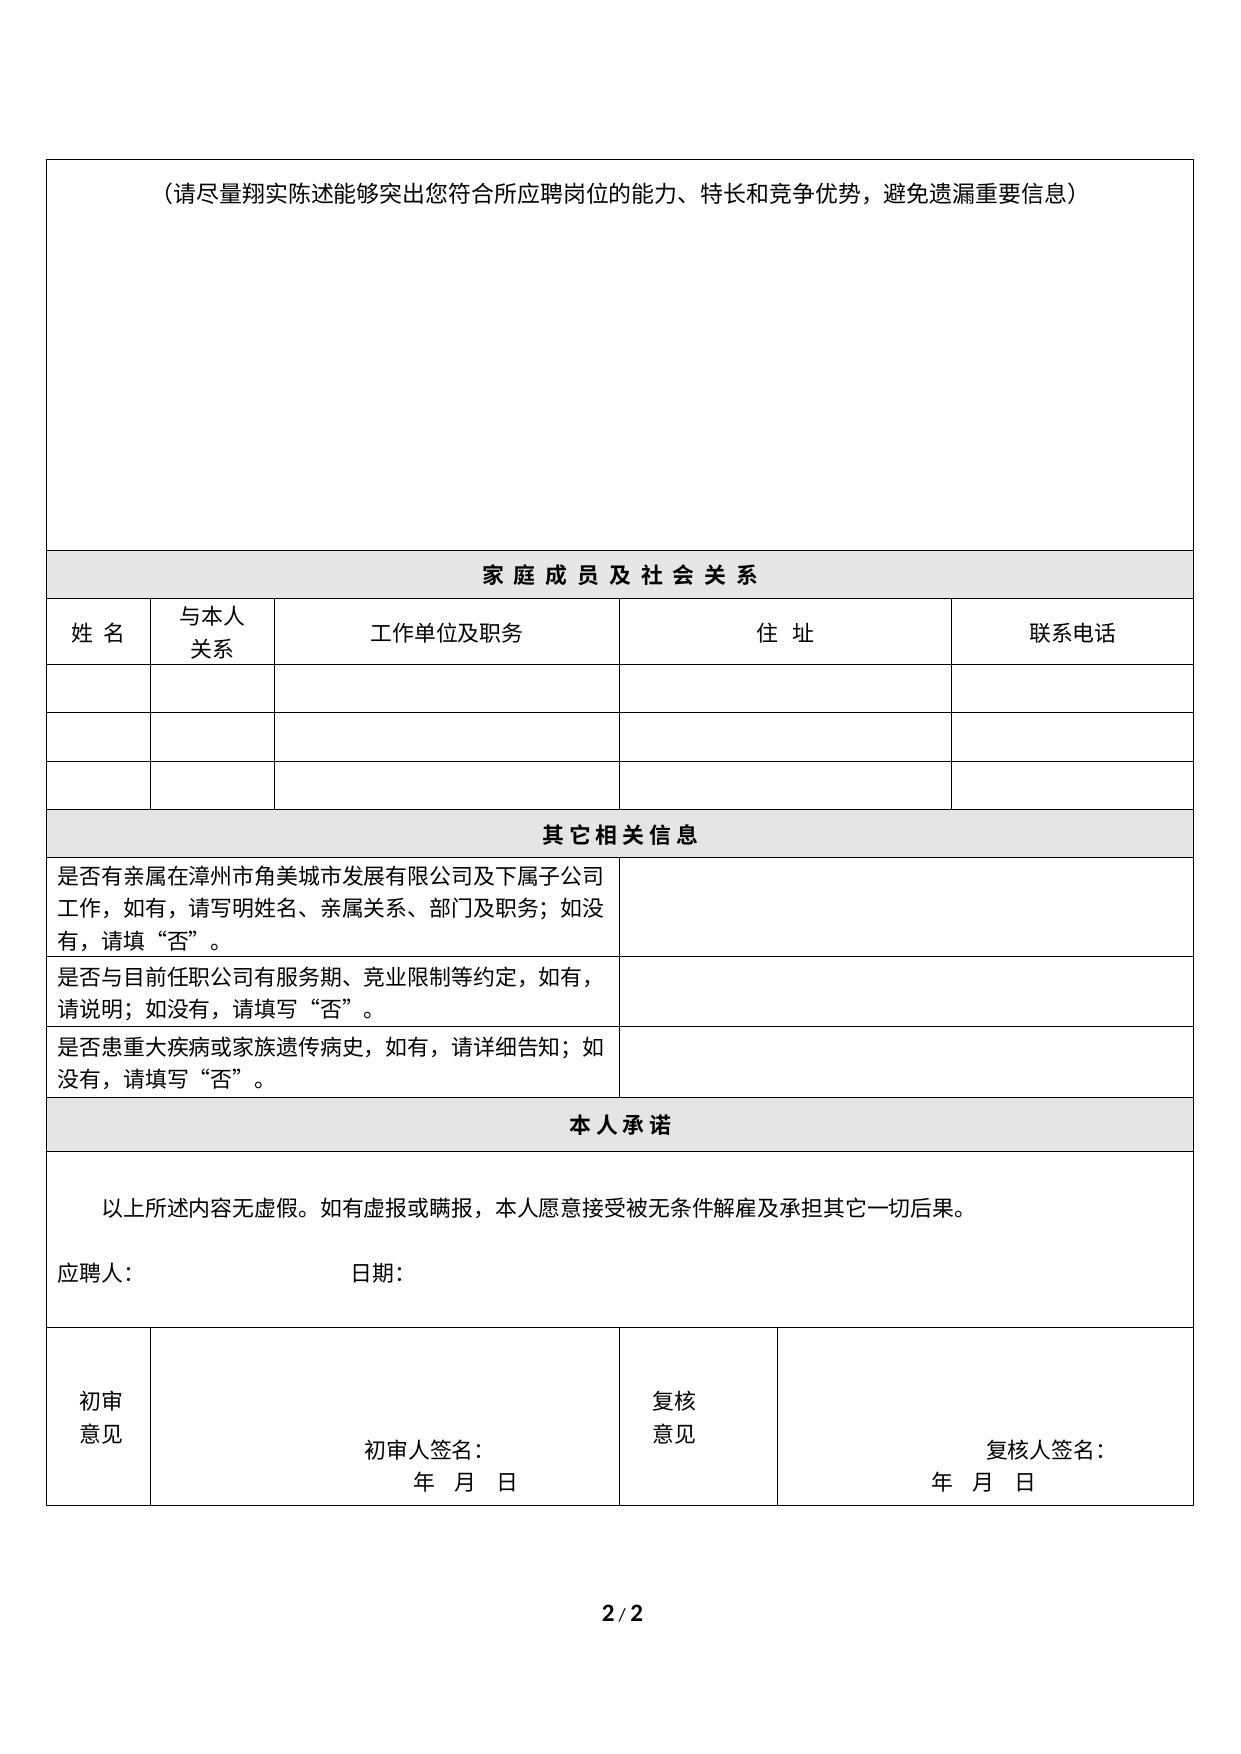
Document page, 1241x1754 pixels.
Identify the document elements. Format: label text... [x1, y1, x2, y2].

table_cell 初审人签名： 年 月 日 [151, 1328, 619, 1504]
table_cell 初审 意见 [47, 1328, 150, 1504]
table_cell [620, 665, 951, 712]
table_cell [151, 713, 274, 761]
table_cell [620, 762, 951, 809]
table_cell [47, 762, 150, 809]
table_cell [47, 713, 150, 761]
table_cell 姓 名 [47, 599, 150, 664]
table_cell 复核 意见 [620, 1328, 777, 1504]
table_cell [952, 762, 1193, 809]
table_cell [151, 665, 274, 712]
table_cell [275, 713, 619, 761]
table_cell （请尽量翔实陈述能够突出您符合所应聘岗位的能力、特长和竞争优势，避免遗漏重要信息） [47, 160, 1193, 549]
table_cell 是否与目前任职公司有服务期、竞业限制等约定，如有，请说明；如没有，请填写“否”。 [47, 957, 619, 1026]
table_cell 联系电话 [952, 599, 1193, 664]
table_cell 工作单位及职务 [275, 599, 619, 664]
table_cell 与本人 关系 [151, 599, 274, 664]
table_cell [620, 713, 951, 761]
table_cell 其 它 相 关 信 息 [47, 810, 1193, 857]
table_cell 家 庭 成 员 及 社 会 关 系 [47, 551, 1193, 598]
table_cell [151, 762, 274, 809]
table_cell 本 人 承 诺 [47, 1098, 1193, 1151]
table_cell 以上所述内容无虚假。如有虚报或瞒报，本人愿意接受被无条件解雇及承担其它一切后果。 应聘人： 日期： [47, 1152, 1193, 1327]
table_cell [620, 858, 1193, 956]
table_cell [952, 713, 1193, 761]
table_cell [47, 665, 150, 712]
table_cell [275, 762, 619, 809]
table_cell 是否患重大疾病或家族遗传病史，如有，请详细告知；如没有，请填写“否”。 [47, 1027, 619, 1097]
table_cell 复核人签名： 年 月 日 [778, 1328, 1193, 1504]
table_cell [275, 665, 619, 712]
table_cell [620, 1027, 1193, 1097]
table_cell [952, 665, 1193, 712]
table_cell [620, 957, 1193, 1026]
table_cell 住 址 [620, 599, 951, 664]
table_cell 是否有亲属在漳州市角美城市发展有限公司及下属子公司工作，如有，请写明姓名、亲属关系、部门及职务；如没有，请填“否”。 [47, 858, 619, 956]
